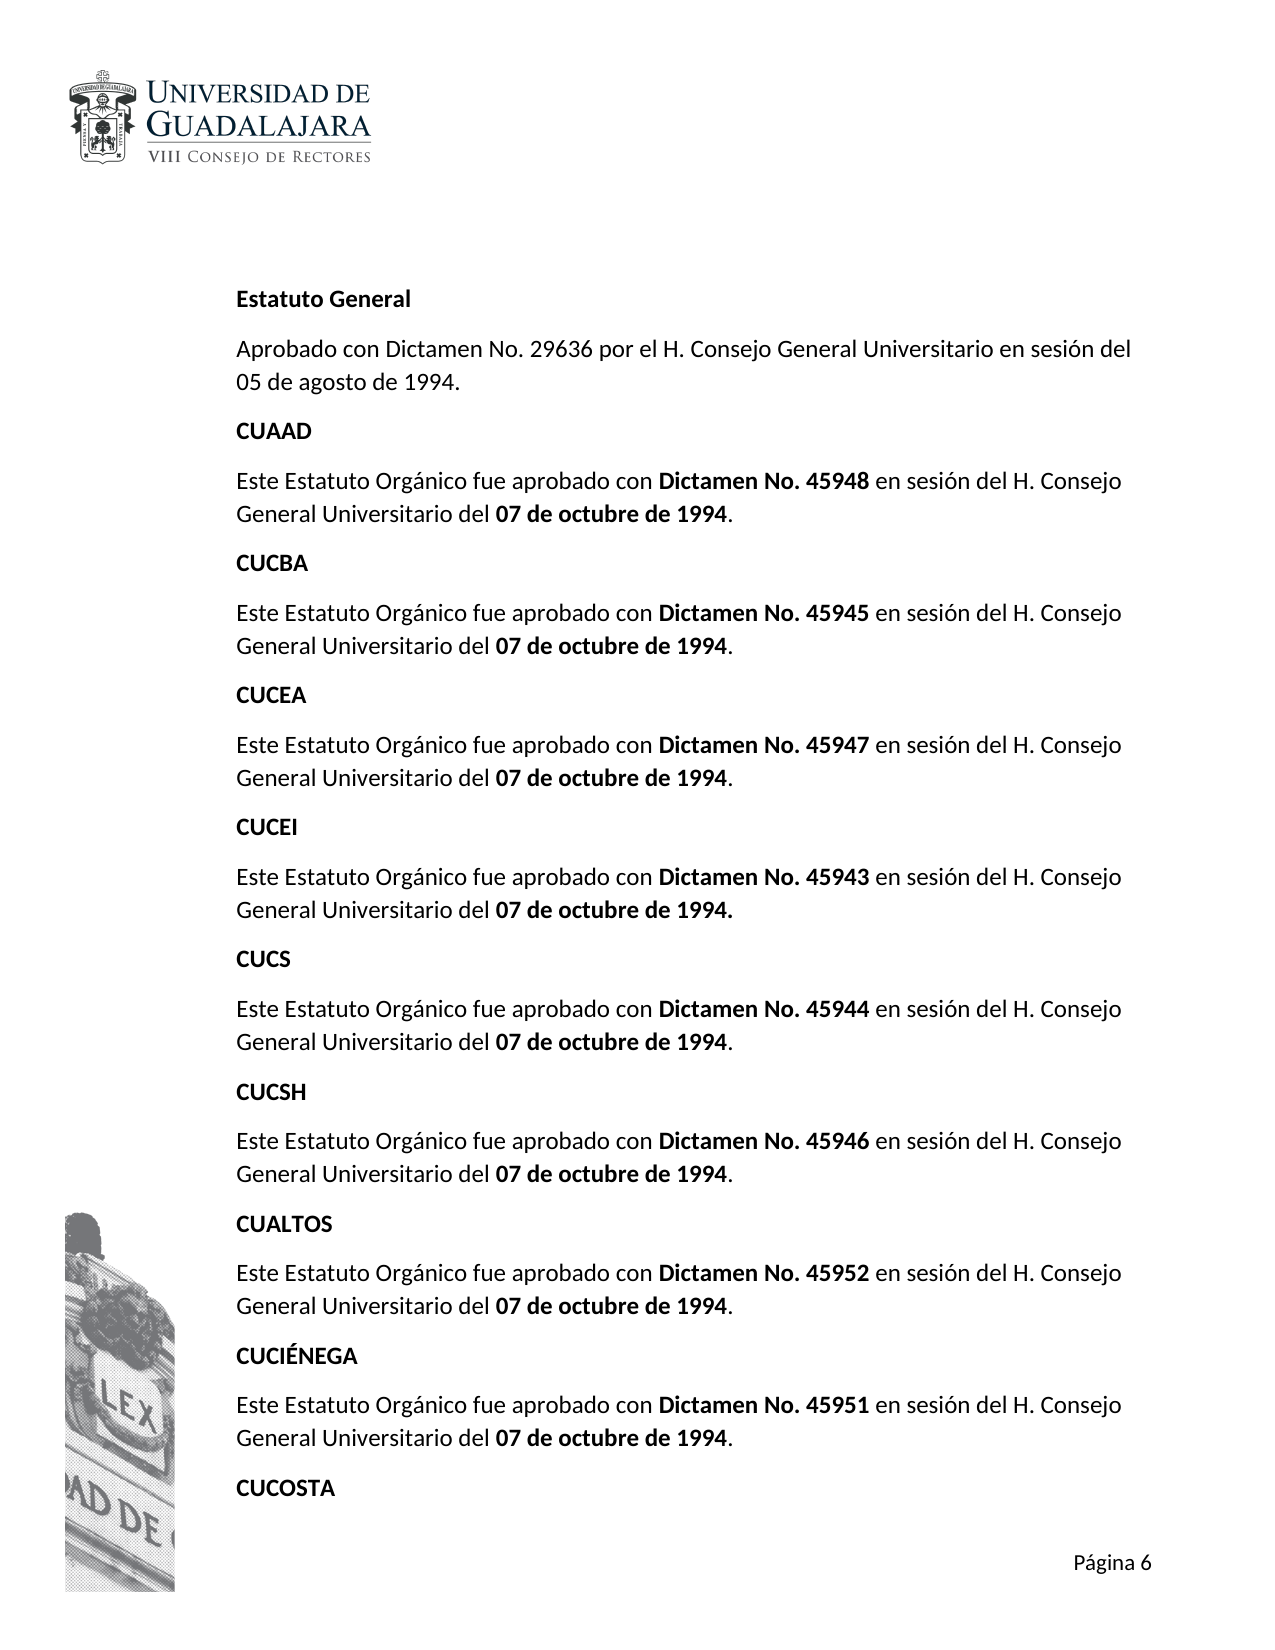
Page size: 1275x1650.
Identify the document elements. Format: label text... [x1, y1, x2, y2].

picture [65, 1125, 175, 1592]
text Este Estatuto Orgánico fue aprobado con Dictamen No. 45947 en sesión del H. Consejo General Universitario del 07 de octubre de 1994. [236, 729, 1152, 792]
text CUCS [236, 943, 1152, 974]
text CUCSH [236, 1076, 1152, 1106]
text CUCEI [236, 811, 1152, 842]
text Este Estatuto Orgánico fue aprobado con Dictamen No. 45943 en sesión del H. Consejo General Universitario del 07 de octubre de 1994. [236, 861, 1152, 924]
text Estatuto General [236, 283, 1152, 314]
text CUCOSTA [236, 1472, 1152, 1502]
text CUCIÉNEGA [236, 1340, 1152, 1370]
picture [67, 67, 374, 168]
text CUCEA [236, 679, 1152, 710]
text Este Estatuto Orgánico fue aprobado con Dictamen No. 45946 en sesión del H. Consejo General Universitario del 07 de octubre de 1994. [236, 1125, 1152, 1189]
text Este Estatuto Orgánico fue aprobado con Dictamen No. 45944 en sesión del H. Consejo General Universitario del 07 de octubre de 1994. [236, 993, 1152, 1057]
text CUAAD [236, 415, 1152, 446]
text Este Estatuto Orgánico fue aprobado con Dictamen No. 45945 en sesión del H. Consejo General Universitario del 07 de octubre de 1994. [236, 597, 1152, 660]
text Este Estatuto Orgánico fue aprobado con Dictamen No. 45951 en sesión del H. Consejo General Universitario del 07 de octubre de 1994. [236, 1389, 1152, 1453]
text Este Estatuto Orgánico fue aprobado con Dictamen No. 45952 en sesión del H. Consejo General Universitario del 07 de octubre de 1994. [236, 1257, 1152, 1321]
text Aprobado con Dictamen No. 29636 por el H. Consejo General Universitario en sesión del 05 de agosto de 1994. [236, 333, 1152, 396]
text CUALTOS [236, 1208, 1152, 1238]
text CUCBA [236, 547, 1152, 578]
text Este Estatuto Orgánico fue aprobado con Dictamen No. 45948 en sesión del H. Consejo General Universitario del 07 de octubre de 1994. [236, 465, 1152, 528]
